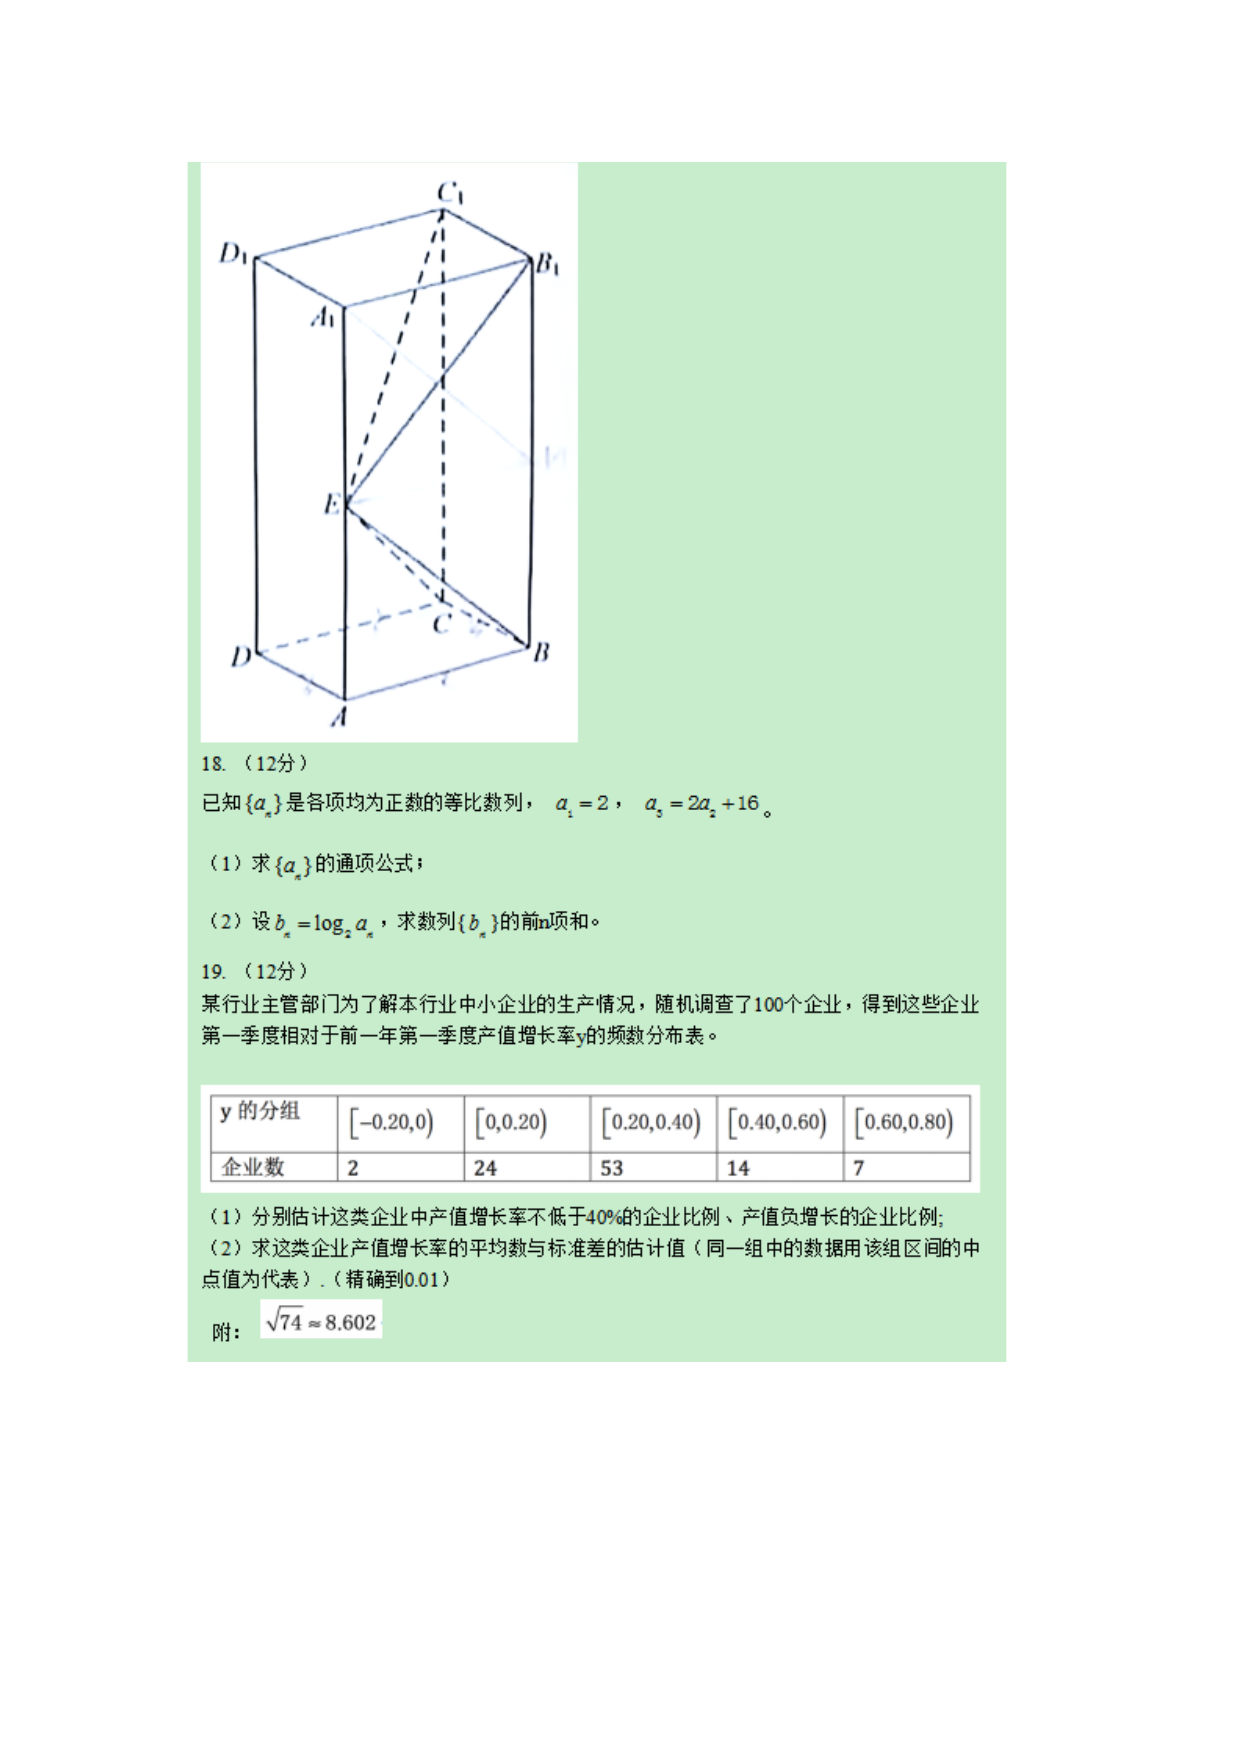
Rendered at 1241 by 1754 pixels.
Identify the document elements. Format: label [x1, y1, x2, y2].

picture [187, 162, 1007, 1362]
